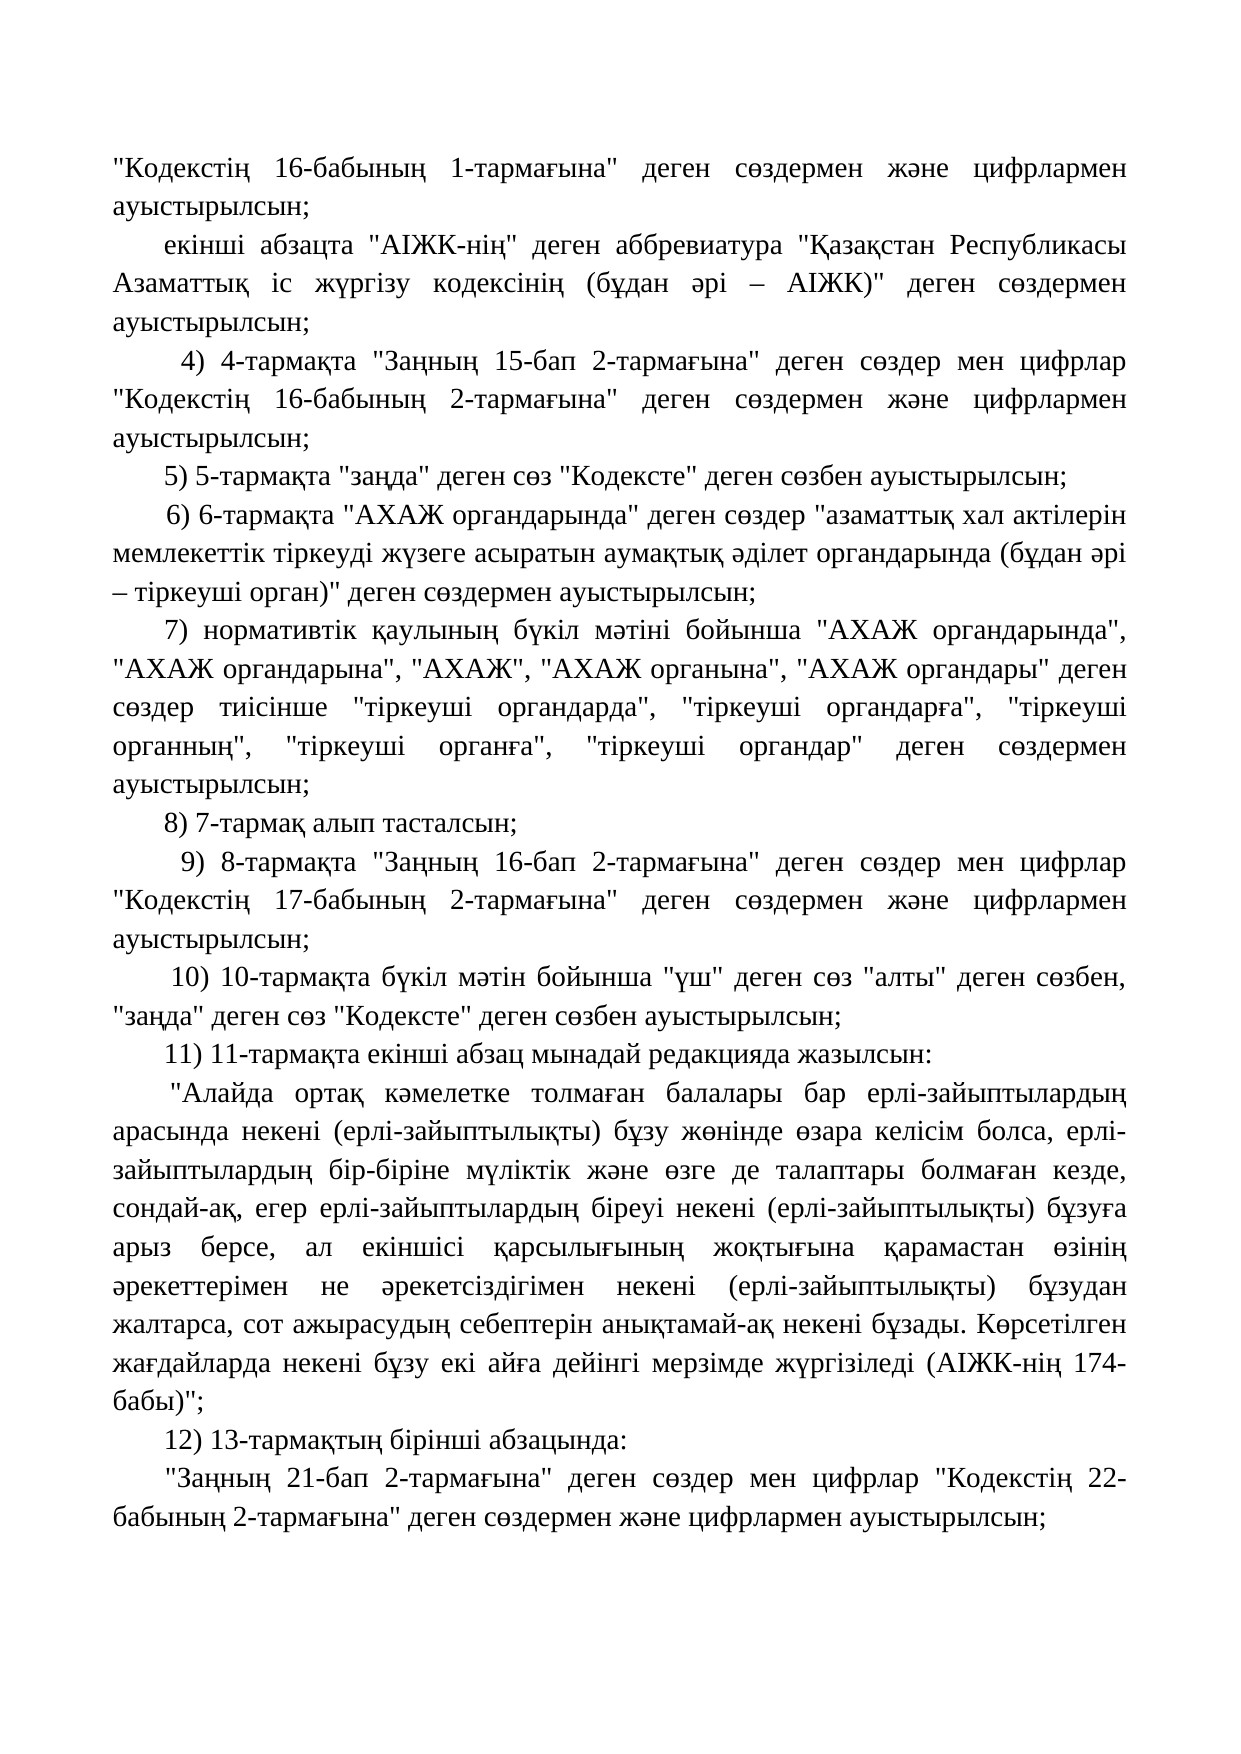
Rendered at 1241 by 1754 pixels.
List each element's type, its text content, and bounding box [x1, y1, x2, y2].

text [112, 150, 1128, 222]
text "Алайда ортақ кәмелетке толмаған балалары бар ерлi-зайыптылардың арасында некенi (ерлі-зайыптылықты) бұзу жөнінде өзара келiсiм болса, ерлі-зайыптылардың бiр-бiрiне мүліктiк және өзге де талаптары болмаған кезде, сондай-ақ, егер ерлi-зайыптылардың бiреуі некені (ерлі-зайыптылықты) бұзуға арыз берсе, ал екіншісі қарсылығының жоқтығына қарамастан өзiнiң әрекеттерiмен не әрекетсiздiгімен некенi (ерлі-зайыптылықты) бұзудан жалтарса, сот ажырасудың себептерiн анықтамай-ақ некенi бұзады. Көрсетiлген жағдайларда некенi бұзу екi айға дейiнгі мерзімде жүргізіледі (АIЖК-нiң 174-бабы)"; [112, 1075, 1128, 1417]
text "Заңның 21-бап 2-тармағына" деген сөздер мен цифрлар "Кодекстің 22-бабының 2-тармағына" деген сөздермен және цифрлармен ауыстырылсын; [112, 1460, 1128, 1532]
text 7) нормативтік қаулының бүкіл мәтіні бойынша "АХАЖ органдарында", "АХАЖ органдарына", "АХАЖ", "АХАЖ органына", "АХАЖ органдары" деген сөздер тиісінше "тіркеуші органдарда", "тіркеуші органдарға", "тіркеуші органның", "тіркеуші органға", "тіркеуші органдар" деген сөздермен ауыстырылсын; [112, 612, 1128, 800]
text 11) 11-тармақта екінші абзац мынадай редакцияда жазылсын: [112, 1036, 1128, 1070]
text 4) 4-тармақта "Заңның 15-бап 2-тармағына" деген сөздер мен цифрлар "Кодекстің 16-бабының 2-тармағына" деген сөздермен және цифрлармен ауыстырылсын; [112, 343, 1128, 453]
text 8) 7-тармақ алып тасталсын; [112, 805, 1128, 839]
text 9) 8-тармақта "Заңның 16-бап 2-тармағына" деген сөздер мен цифрлар "Кодекстің 17-бабының 2-тармағына" деген сөздермен және цифрлармен ауыстырылсын; [112, 844, 1128, 954]
text екінші абзацта "АIЖК-нің" деген аббревиатура "Қазақстан Республикасы Азаматтық іс жүргізу кодексінің (бұдан әрі – АІЖК)" деген сөздермен ауыстырылсын; [112, 227, 1128, 338]
text 12) 13-тармақтың бірінші абзацында: [112, 1422, 1128, 1455]
text 5) 5-тармақта "заңда" деген сөз "Кодексте" деген сөзбен ауыстырылсын; [112, 458, 1128, 492]
text 10) 10-тармақта бүкіл мәтін бойынша "үш" деген сөз "алты" деген сөзбен, "заңда" деген сөз "Кодексте" деген сөзбен ауыстырылсын; [112, 959, 1128, 1031]
text 6) 6-тармақта "АХАЖ органдарында" деген сөздер "азаматтық хал актілерін мемлекеттік тіркеуді жүзеге асыратын аумақтық әділет органдарында (бұдан әрі – тіркеуші орган)" деген сөздермен ауыстырылсын; [112, 497, 1128, 607]
